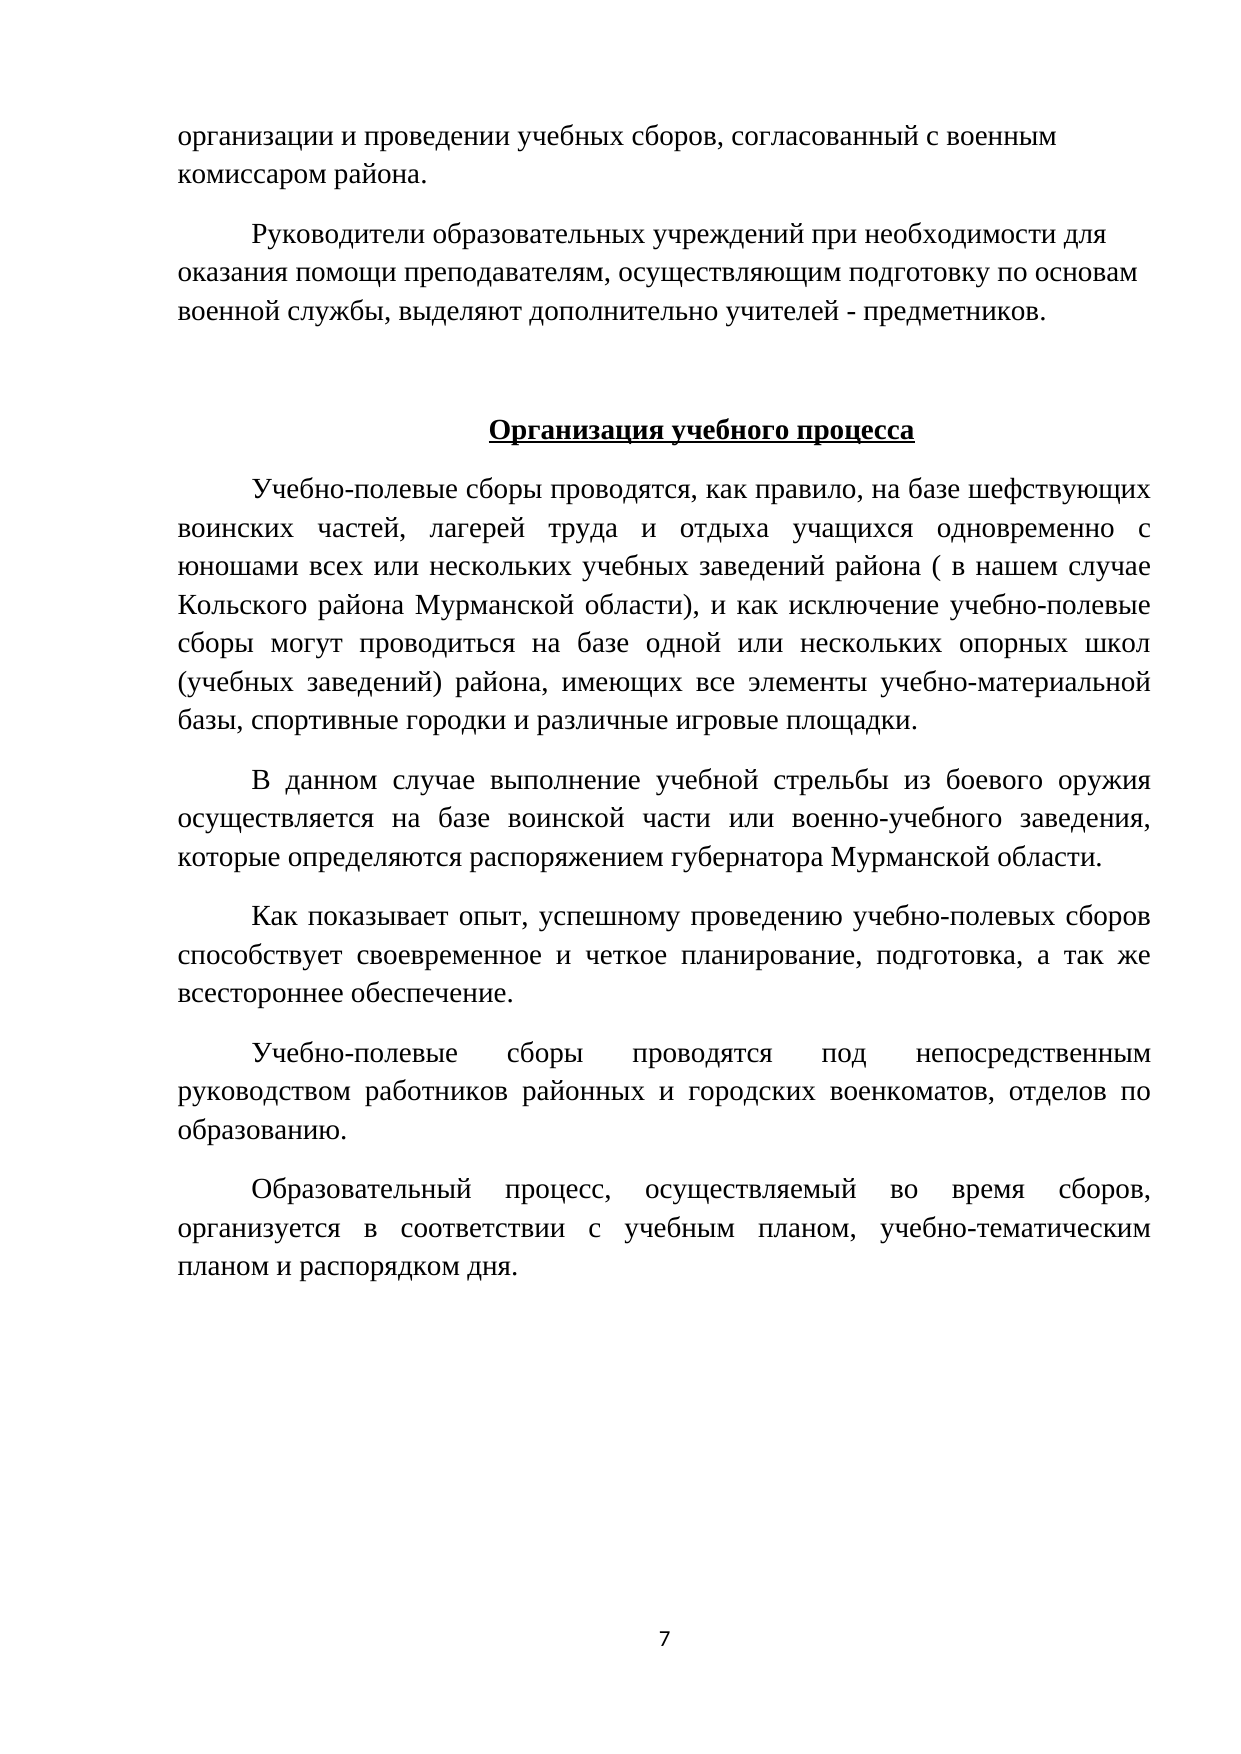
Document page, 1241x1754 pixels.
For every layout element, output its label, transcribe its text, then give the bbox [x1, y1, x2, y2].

text Учебно-полевые сборы проводятся под непосредственным руководством работников районных и городских военкоматов, отделов по образованию. [177, 1035, 1152, 1145]
text Руководители образовательных учреждений при необходимости для оказания помощи преподавателям, осуществляющим подготовку по основам военной службы, выделяют дополнительно учителей - предметников. [177, 216, 1152, 327]
text Как показывает опыт, успешному проведению учебно-полевых сборов способствует своевременное и четкое планирование, подготовка, а так же всестороннее обеспечение. [177, 898, 1152, 1009]
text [177, 118, 1152, 190]
text Образовательный процесс, осуществляемый во время сборов, организуется в соответствии с учебным планом, учебно-тематическим планом и распорядком дня. [177, 1171, 1152, 1282]
text Организация учебного процесса [177, 412, 1152, 445]
text Учебно-полевые сборы проводятся, как правило, на базе шефствующих воинских частей, лагерей труда и отдыха учащихся одновременно с юношами всех или нескольких учебных заведений района ( в нашем случае Кольского района Мурманской области), и как исключение учебно-полевые сборы могут проводиться на базе одной или нескольких опорных школ (учебных заведений) района, имеющих все элементы учебно-материальной базы, спортивные городки и различные игровые площадки. [177, 471, 1152, 736]
text В данном случае выполнение учебной стрельбы из боевого оружия осуществляется на базе воинской части или военно-учебного заведения, которые определяются распоряжением губернатора Мурманской области. [177, 762, 1152, 872]
